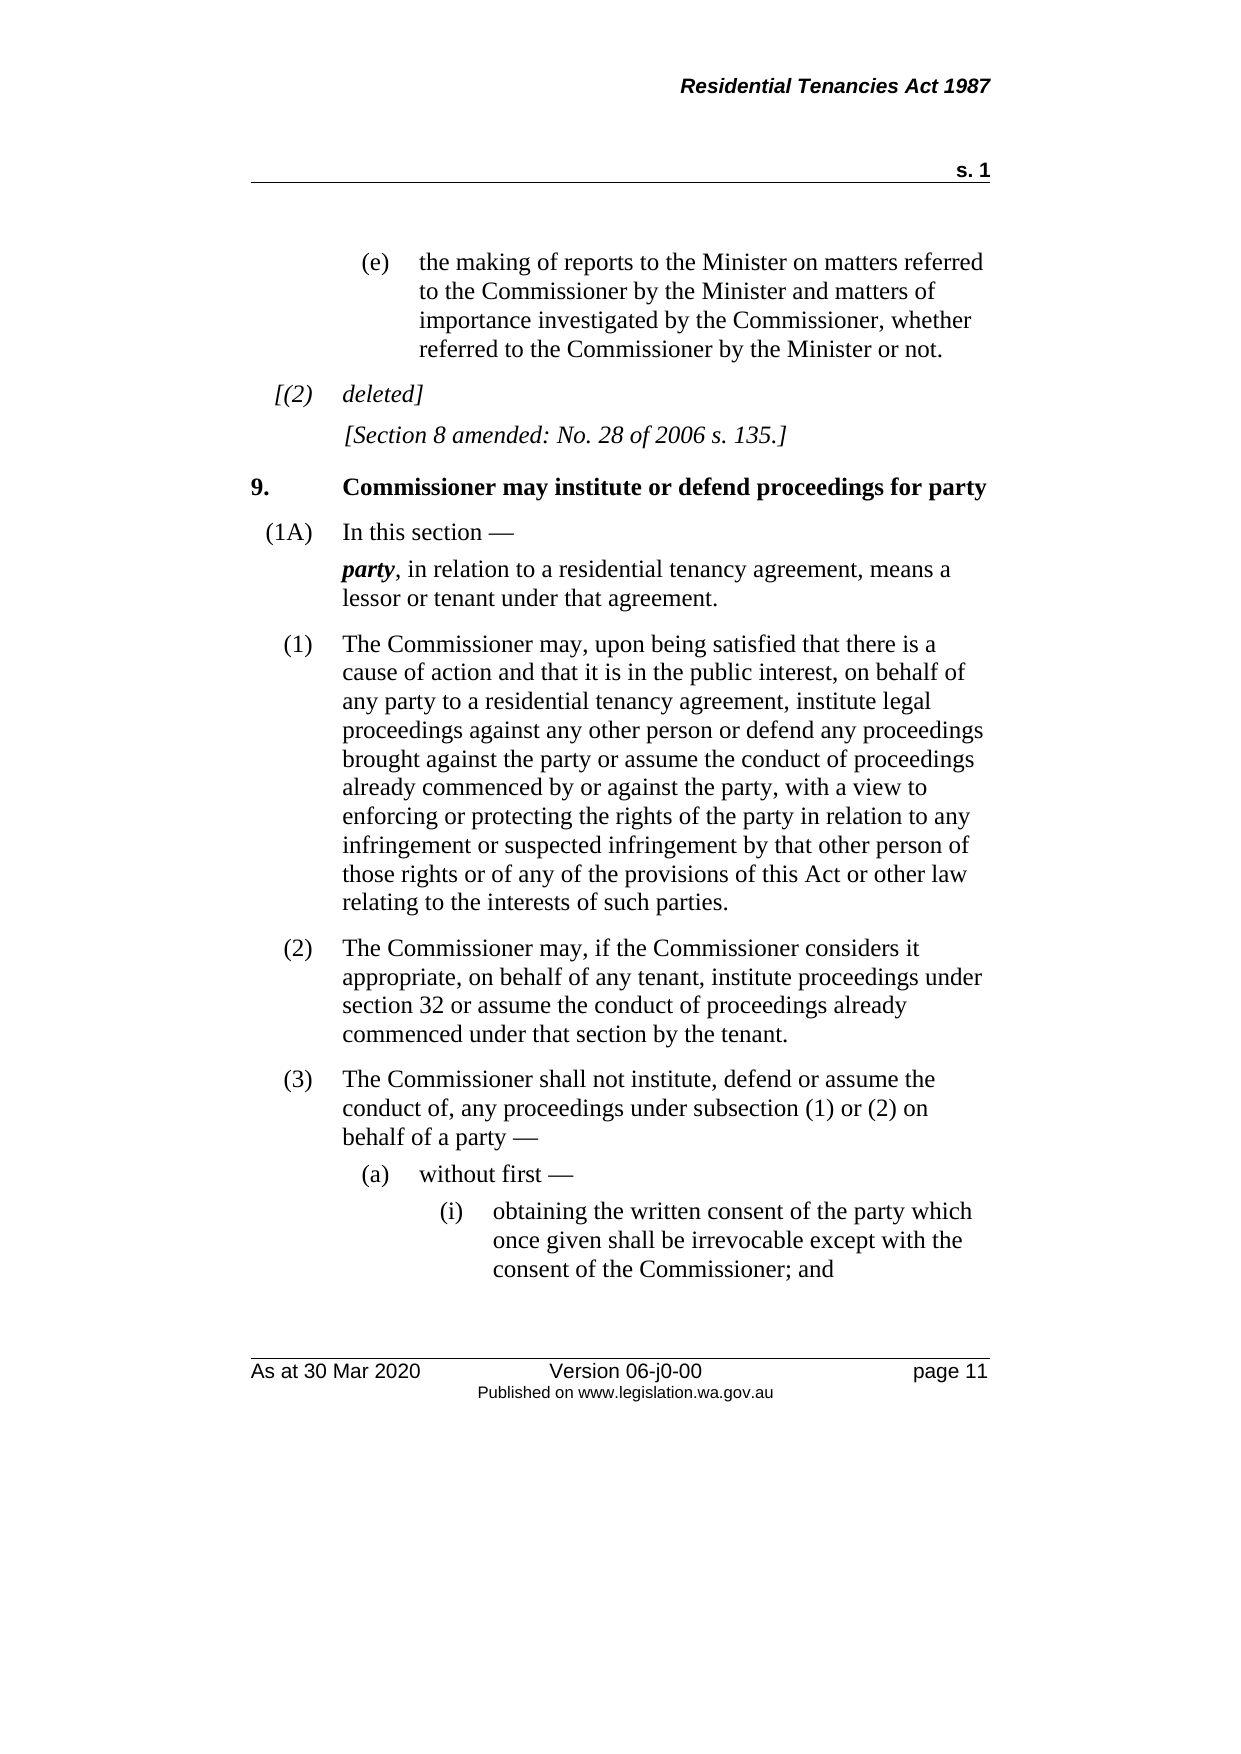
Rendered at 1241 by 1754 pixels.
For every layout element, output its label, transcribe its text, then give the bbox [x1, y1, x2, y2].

text (a) without first — [251, 1159, 990, 1188]
text party, in relation to a residential tenancy agreement, means a lessor or tenant under that agreement. [251, 554, 990, 612]
text [Section 8 amended: No. 28 of 2006 s. 135.] [251, 420, 990, 449]
text [(2) deleted] [251, 379, 990, 408]
text (2) The Commissioner may, if the Commissioner considers it appropriate, on behalf of any tenant, institute proceedings under section 32 or assume the conduct of proceedings already commenced under that section by the tenant. [251, 933, 990, 1048]
subtitle 9. Commissioner may institute or defend proceedings for party [251, 472, 990, 501]
text (e) the making of reports to the Minister on matters referred to the Commissioner by the Minister and matters of importance investigated by the Commissioner, whether referred to the Commissioner by the Minister or not. [251, 247, 990, 362]
text (i) obtaining the written consent of the party which once given shall be irrevocable except with the consent of the Commissioner; and [251, 1196, 990, 1282]
text (3) The Commissioner shall not institute, defend or assume the conduct of, any proceedings under subsection (1) or (2) on behalf of a party — [251, 1064, 990, 1151]
text (1) The Commissioner may, upon being satisfied that there is a cause of action and that it is in the public interest, on behalf of any party to a residential tenancy agreement, institute legal proceedings against any other person or defend any proceedings brought against the party or assume the conduct of proceedings already commenced by or against the party, with a view to enforcing or protecting the rights of the party in relation to any infringement or suspected infringement by that other person of those rights or of any of the provisions of this Act or other law relating to the interests of such parties. [251, 629, 990, 916]
text (1A) In this section — [251, 517, 990, 546]
